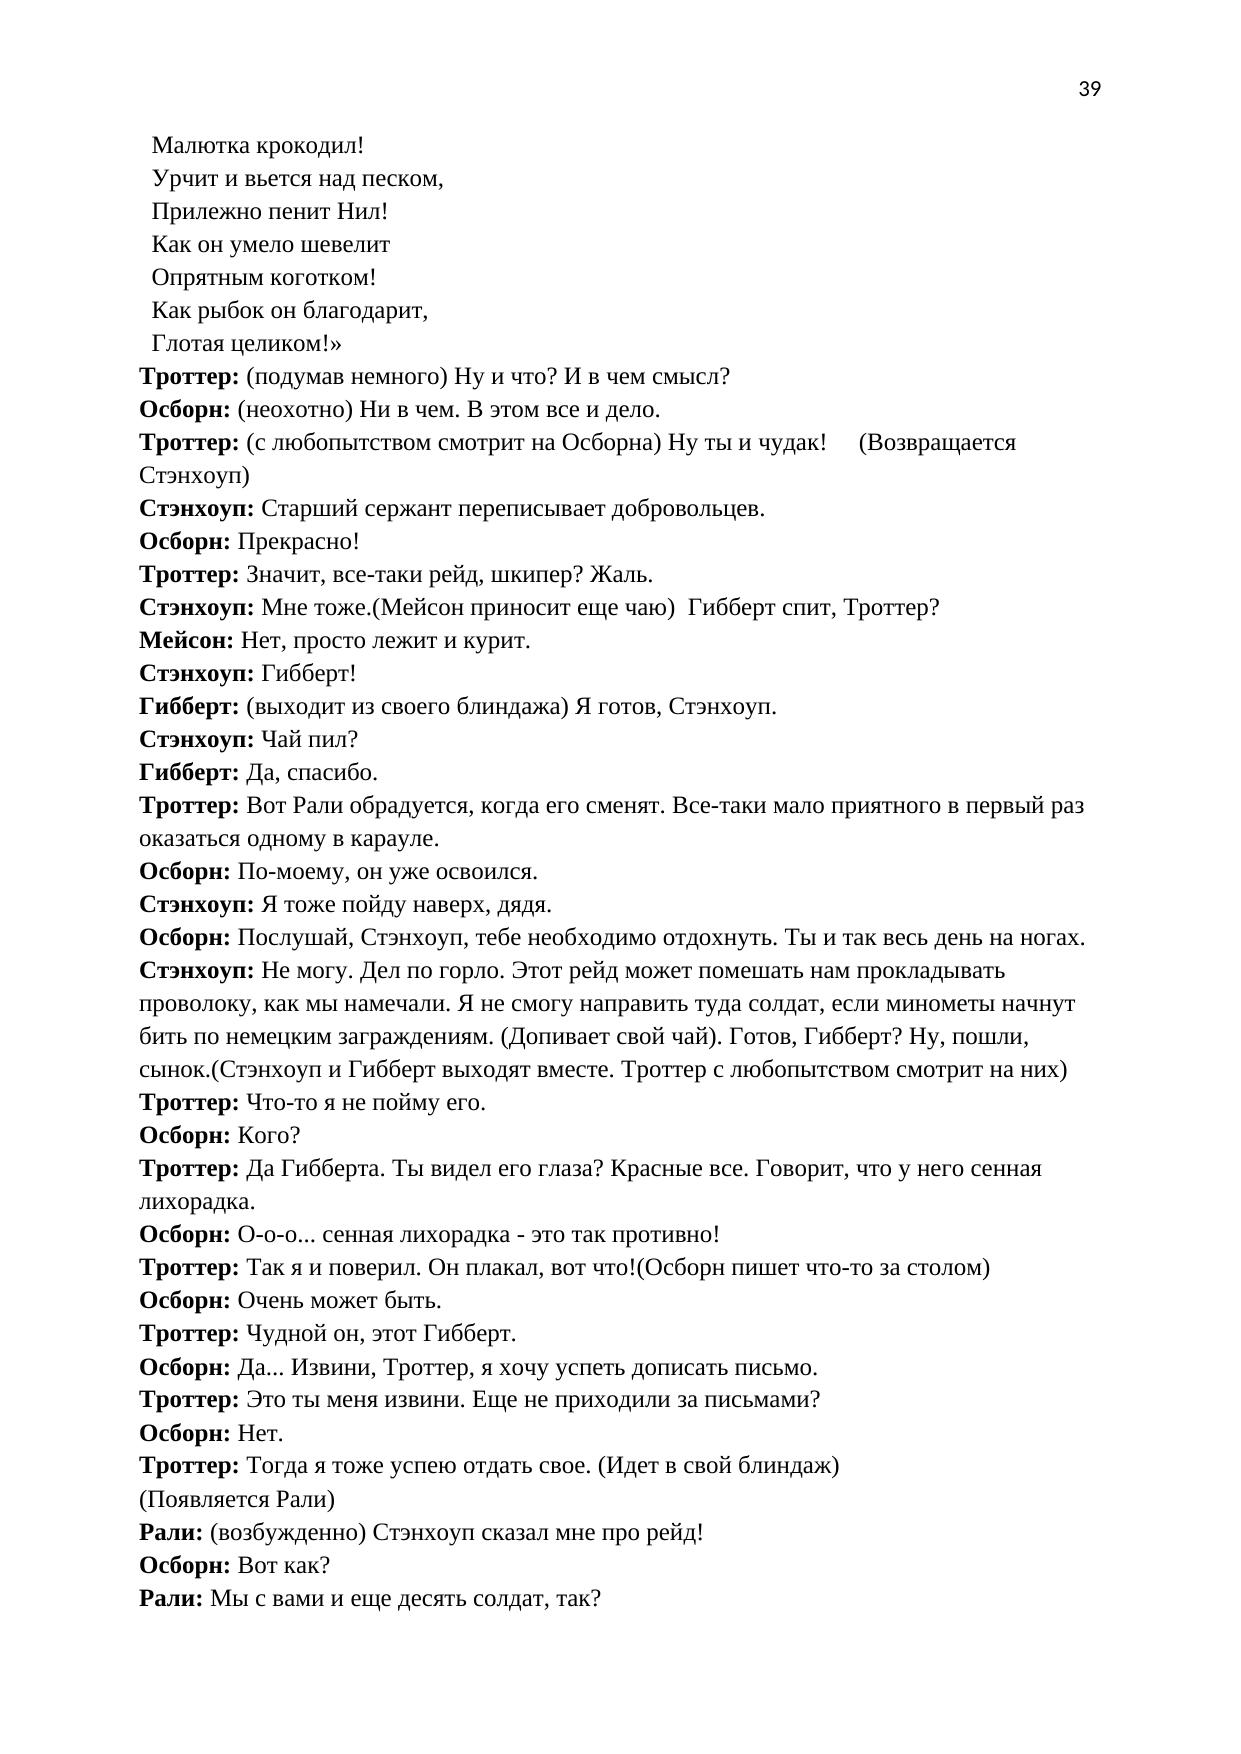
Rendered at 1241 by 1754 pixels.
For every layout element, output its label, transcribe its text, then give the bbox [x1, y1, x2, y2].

text Прилежно пенит Нил! [139, 196, 1101, 224]
text Троттер: Это ты меня извини. Еще не приходили за письмами? [139, 1384, 1101, 1413]
text Рали: (возбужденно) Стэнхоуп сказал мне про рейд! [139, 1517, 1101, 1545]
text (Появляется Рали) [139, 1484, 1101, 1512]
text Стэнхоуп: Гибберт! [139, 658, 1101, 687]
text Стэнхоуп: Старший сержант переписывает добровольцев. [139, 493, 1101, 522]
text Мейсон: Нет, просто лежит и курит. [139, 625, 1101, 654]
text Гибберт: (выходит из своего блиндажа) Я готов, Стэнхоуп. [139, 691, 1101, 720]
text Стэнхоуп: Не могу. Дел по горло. Этот рейд может помешать нам прокладывать проволоку, как мы намечали. Я не смогу направить туда солдат, если минометы начнут бить по немецким заграждениям. (Допивает свой чай). Готов, Гибберт? Ну, пошли, сынок.(Стэнхоуп и Гибберт выходят вместе. Троттер с любопытством смотрит на них) [139, 955, 1101, 1083]
text Гибберт: Да, спасибо. [139, 757, 1101, 786]
text Осборн: (неохотно) Ни в чем. В этом все и дело. [139, 394, 1101, 423]
text Малютка крокодил! [139, 130, 1101, 158]
text Стэнхоуп: Чай пил? [139, 724, 1101, 753]
text Стэнхоуп: Мне тоже.(Мейсон приносит еще чаю) Гибберт спит, Троттер? [139, 592, 1101, 621]
text Осборн: По-моему, он уже освоился. [139, 856, 1101, 885]
text Троттер: Так я и поверил. Он плакал, вот что!(Осборн пишет что-то за столом) [139, 1252, 1101, 1281]
text Троттер: Значит, все-таки рейд, шкипер? Жаль. [139, 559, 1101, 588]
text Как рыбок он благодарит, [139, 295, 1101, 324]
text Троттер: Вот Рали обрадуется, когда его сменят. Все-таки мало приятного в первый раз оказаться одному в карауле. [139, 790, 1101, 852]
text Троттер: (подумав немного) Ну и что? И в чем смысл? [139, 361, 1101, 390]
text Троттер: Что-то я не пойму его. [139, 1087, 1101, 1116]
text Осборн: Кого? [139, 1120, 1101, 1149]
text Урчит и вьется над песком, [139, 163, 1101, 192]
text Осборн: Прекрасно! [139, 526, 1101, 555]
text Троттер: Да Гибберта. Ты видел его глаза? Красные все. Говорит, что у него сенная лихорадка. [139, 1153, 1101, 1215]
text Как он умело шевелит [139, 229, 1101, 258]
text Троттер: (с любопытством смотрит на Осборна) Ну ты и чудак! (Возвращается Стэнхоуп) [139, 427, 1101, 489]
text Осборн: Нет. [139, 1418, 1101, 1446]
text Опрятным коготком! [139, 262, 1101, 291]
text Троттер: Чудной он, этот Гибберт. [139, 1318, 1101, 1347]
text Осборн: Вот как? [139, 1550, 1101, 1578]
text Осборн: Очень может быть. [139, 1286, 1101, 1314]
text Стэнхоуп: Я тоже пойду наверх, дядя. [139, 889, 1101, 918]
text Осборн: Послушай, Стэнхоуп, тебе необходимо отдохнуть. Ты и так весь день на ногах. [139, 922, 1101, 951]
text Осборн: Да... Извини, Троттер, я хочу успеть дописать письмо. [139, 1352, 1101, 1380]
text Троттер: Тогда я тоже успею отдать свое. (Идет в свой блиндаж) [139, 1451, 1101, 1479]
text Глотая целиком!» [139, 328, 1101, 357]
text Осборн: О-о-о... сенная лихорадка - это так противно! [139, 1219, 1101, 1248]
text Рали: Мы с вами и еще десять солдат, так? [139, 1583, 1101, 1611]
